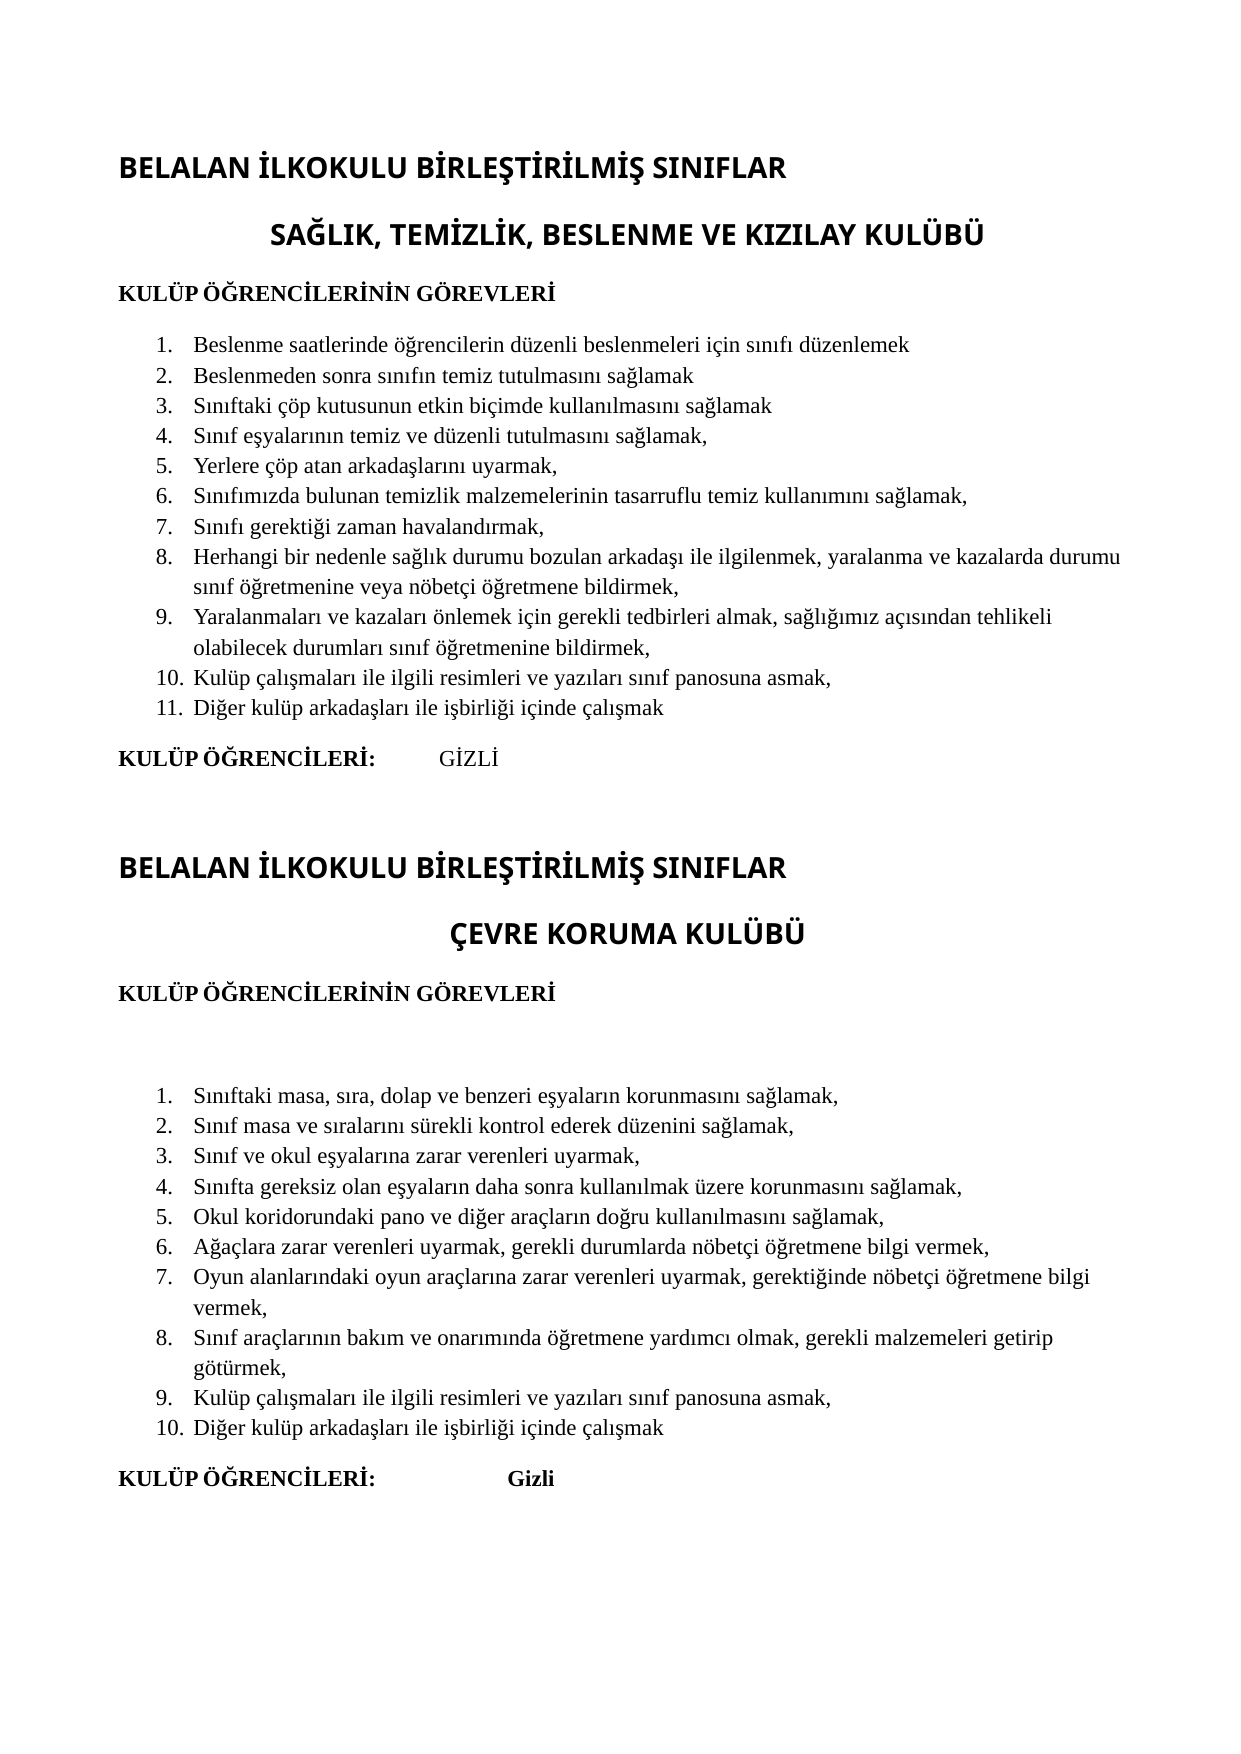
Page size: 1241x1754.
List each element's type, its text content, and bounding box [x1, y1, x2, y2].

list Sınıftaki çöp kutusunun etkin biçimde kullanılmasını sağlamak [156, 392, 1137, 418]
text ÇEVRE KORUMA KULÜBÜ [118, 914, 1137, 953]
list Yerlere çöp atan arkadaşlarını uyarmak, [156, 452, 1137, 479]
list Sınıf ve okul eşyalarına zarar verenleri uyarmak, [156, 1143, 1137, 1169]
text BELALAN İLKOKULU BİRLEŞTİRİLMİŞ SINIFLAR [118, 847, 1137, 887]
list Okul koridorundaki pano ve diğer araçların doğru kullanılmasını sağlamak, [156, 1203, 1137, 1229]
list Ağaçlara zarar verenleri uyarmak, gerekli durumlarda nöbetçi öğretmene bilgi vermek, [156, 1233, 1137, 1259]
list Oyun alanlarındaki oyun araçlarına zarar verenleri uyarmak, gerektiğinde nöbetçi öğretmene bilgi vermek, [156, 1263, 1137, 1320]
list Diğer kulüp arkadaşları ile işbirliği içinde çalışmak [156, 694, 1137, 720]
list Sınıfta gereksiz olan eşyaların daha sonra kullanılmak üzere korunmasını sağlamak, [156, 1173, 1137, 1199]
list Sınıftaki masa, sıra, dolap ve benzeri eşyaların korunmasını sağlamak, [156, 1082, 1137, 1108]
text KULÜP ÖĞRENCİLERİNİN GÖREVLERİ [118, 281, 1137, 307]
list Herhangi bir nedenle sağlık durumu bozulan arkadaşı ile ilgilenmek, yaralanma ve kazalarda durumu sınıf öğretmenine veya nöbetçi öğretmene bildirmek, [156, 543, 1137, 599]
text KULÜP ÖĞRENCİLERİ: Gizli [118, 1466, 1137, 1492]
text KULÜP ÖĞRENCİLERİ: GİZLİ [118, 745, 1137, 771]
list Sınıf araçlarının bakım ve onarımında öğretmene yardımcı olmak, gerekli malzemeleri getirip götürmek, [156, 1324, 1137, 1380]
list Sınıf masa ve sıralarını sürekli kontrol ederek düzenini sağlamak, [156, 1112, 1137, 1139]
list Beslenme saatlerinde öğrencilerin düzenli beslenmeleri için sınıfı düzenlemek [156, 332, 1137, 358]
list Sınıfı gerektiği zaman havalandırmak, [156, 513, 1137, 539]
text SAĞLIK, TEMİZLİK, BESLENME VE KIZILAY KULÜBÜ [118, 214, 1137, 254]
list Beslenmeden sonra sınıfın temiz tutulmasını sağlamak [156, 362, 1137, 388]
list Kulüp çalışmaları ile ilgili resimleri ve yazıları sınıf panosuna asmak, [156, 664, 1137, 690]
list Sınıf eşyalarının temiz ve düzenli tutulmasını sağlamak, [156, 422, 1137, 448]
list Yaralanmaları ve kazaları önlemek için gerekli tedbirleri almak, sağlığımız açısından tehlikeli olabilecek durumları sınıf öğretmenine bildirmek, [156, 603, 1137, 660]
list Diğer kulüp arkadaşları ile işbirliği içinde çalışmak [156, 1414, 1137, 1441]
text BELALAN İLKOKULU BİRLEŞTİRİLMİŞ SINIFLAR [118, 148, 1137, 187]
list Kulüp çalışmaları ile ilgili resimleri ve yazıları sınıf panosuna asmak, [156, 1384, 1137, 1411]
list Sınıfımızda bulunan temizlik malzemelerinin tasarruflu temiz kullanımını sağlamak, [156, 483, 1137, 509]
text KULÜP ÖĞRENCİLERİNİN GÖREVLERİ [118, 980, 1137, 1006]
